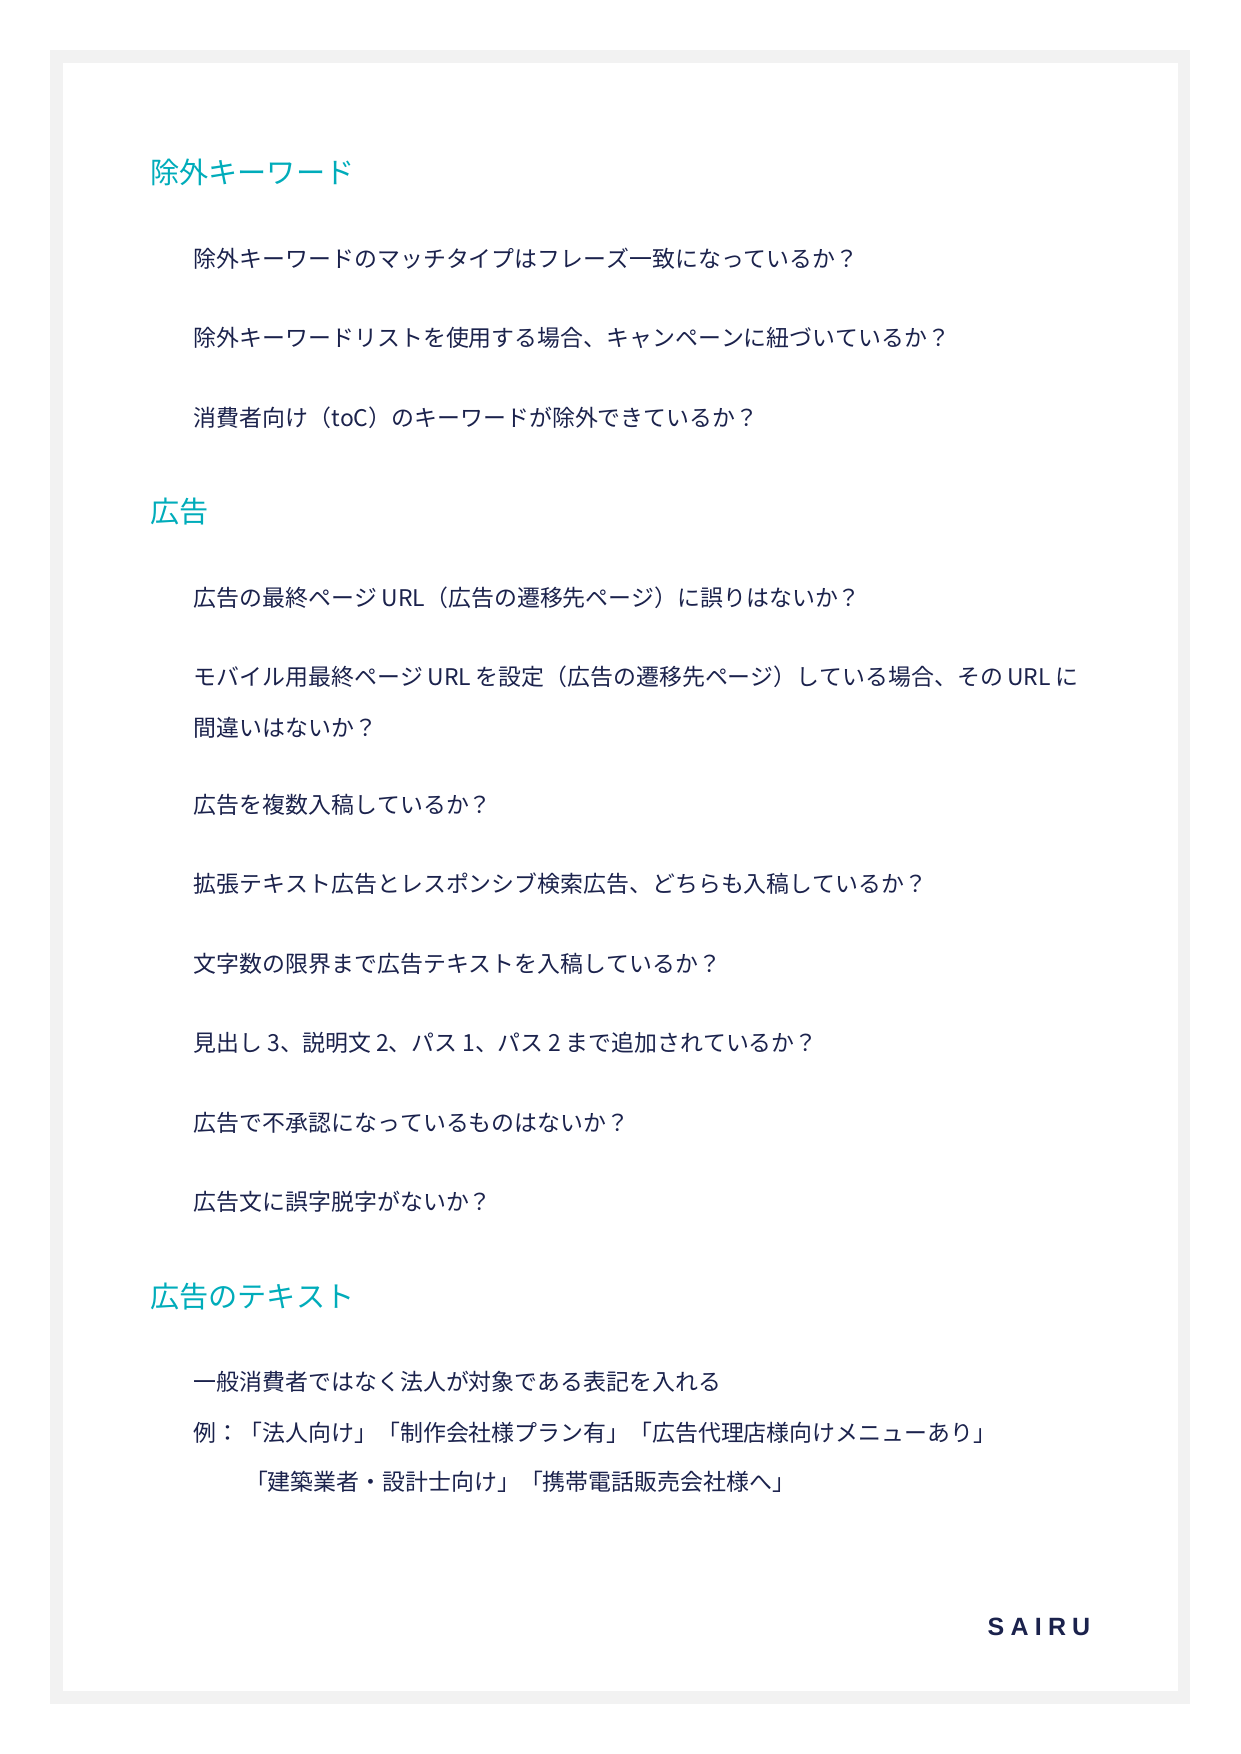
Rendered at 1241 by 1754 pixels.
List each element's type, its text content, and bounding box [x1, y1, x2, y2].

list 見出し3、説明文2、パス1、パス2まで追加されているか？ [150, 1023, 1090, 1059]
list 広告を複数入稿しているか？ [150, 784, 1090, 821]
list 除外キーワードのマッチタイプはフレーズ一致になっているか？ [150, 238, 1090, 275]
list 消費者向け（toC）のキーワードが除外できているか？ [150, 397, 1090, 433]
list 広告で不承認になっているものはないか？ [150, 1102, 1090, 1138]
list 一般消費者ではなく法人が対象である表記を入れる 例：「法人向け」「制作会社様プラン有」「広告代理店様向けメニューあり」 「建築業者・設計士向け」「携帯電話販売会社様へ」 [150, 1362, 1090, 1497]
subtitle 広告 [150, 489, 1090, 531]
list 広告文に誤字脱字がないか？ [150, 1181, 1090, 1218]
list 拡張テキスト広告とレスポンシブ検索広告、どちらも入稿しているか？ [150, 864, 1090, 900]
list 文字数の限界まで広告テキストを入稿しているか？ [150, 943, 1090, 979]
subtitle 広告のテキスト [150, 1273, 1090, 1316]
list モバイル用最終ページURLを設定（広告の遷移先ページ）している場合、そのURLに間違いはないか？ [150, 657, 1090, 743]
list 広告の最終ページURL（広告の遷移先ページ）に誤りはないか？ [150, 577, 1090, 614]
list 除外キーワードリストを使用する場合、キャンペーンに紐づいているか？ [150, 318, 1090, 354]
subtitle 除外キーワード [150, 150, 1090, 192]
